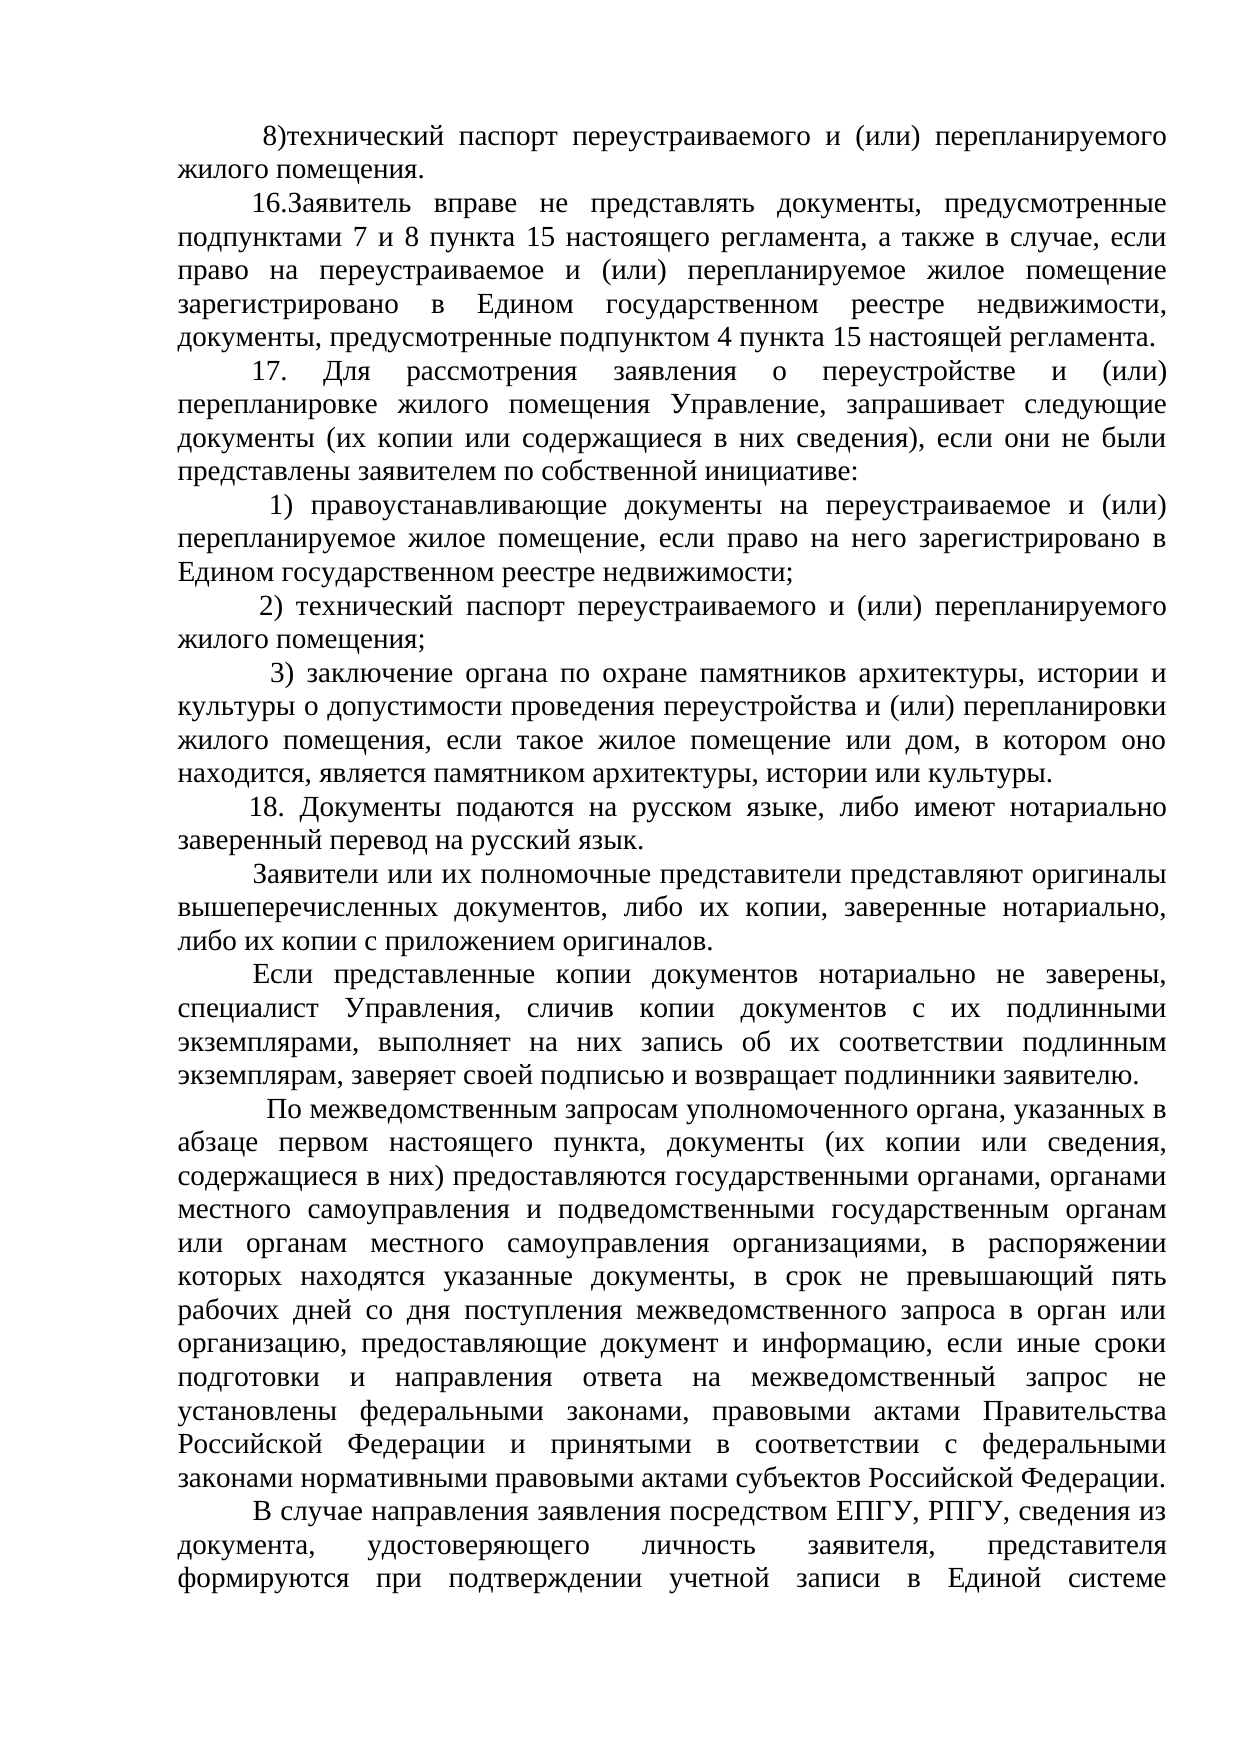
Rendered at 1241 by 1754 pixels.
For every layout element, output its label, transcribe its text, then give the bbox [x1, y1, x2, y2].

text 17. Для рассмотрения заявления о переустройстве и (или) перепланировке жилого помещения Управление, запрашивает следующие документы (их копии или содержащиеся в них сведения), если они не были представлены заявителем по собственной инициативе: [177, 353, 1167, 487]
text 18. Документы подаются на русском языке, либо имеют нотариально заверенный перевод на русский язык. [177, 789, 1167, 856]
text По межведомственным запросам уполномоченного органа, указанных в абзаце первом настоящего пункта, документы (их копии или сведения, содержащиеся в них) предоставляются государственными органами, органами местного самоуправления и подведомственными государственным органам или органам местного самоуправления организациями, в распоряжении которых находятся указанные документы, в срок не превышающий пять рабочих дней со дня поступления межведомственного запроса в орган или организацию, предоставляющие документ и информацию, если иные сроки подготовки и направления ответа на межведомственный запрос не установлены федеральными законами, правовыми актами Правительства Российской Федерации и принятыми в соответствии с федеральными законами нормативными правовыми актами субъектов Российской Федерации. [177, 1091, 1167, 1493]
text Заявители или их полномочные представители представляют оригиналы вышеперечисленных документов, либо их копии, заверенные нотариально, либо их копии с приложением оригиналов. [177, 856, 1167, 957]
text 3) заключение органа по охране памятников архитектуры, истории и культуры о допустимости проведения переустройства и (или) перепланировки жилого помещения, если такое жилое помещение или дом, в котором оно находится, является памятником архитектуры, истории или культуры. [177, 655, 1167, 789]
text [177, 1493, 1167, 1594]
text 16.Заявитель вправе не представлять документы, предусмотренные подпунктами 7 и 8 пункта 15 настоящего регламента, а также в случае, если право на переустраиваемое и (или) перепланируемое жилое помещение зарегистрировано в Едином государственном реестре недвижимости, документы, предусмотренные подпунктом 4 пункта 15 настоящей регламента. [177, 185, 1167, 353]
text 8)технический паспорт переустраиваемого и (или) перепланируемого жилого помещения. [177, 118, 1167, 185]
text Если представленные копии документов нотариально не заверены, специалист Управления, сличив копии документов с их подлинными экземплярами, выполняет на них запись об их соответствии подлинным экземплярам, заверяет своей подписью и возвращает подлинники заявителю. [177, 957, 1167, 1091]
text 1) правоустанавливающие документы на переустраиваемое и (или) перепланируемое жилое помещение, если право на него зарегистрировано в Едином государственном реестре недвижимости; [177, 487, 1167, 588]
text 2) технический паспорт переустраиваемого и (или) перепланируемого жилого помещения; [177, 588, 1167, 655]
